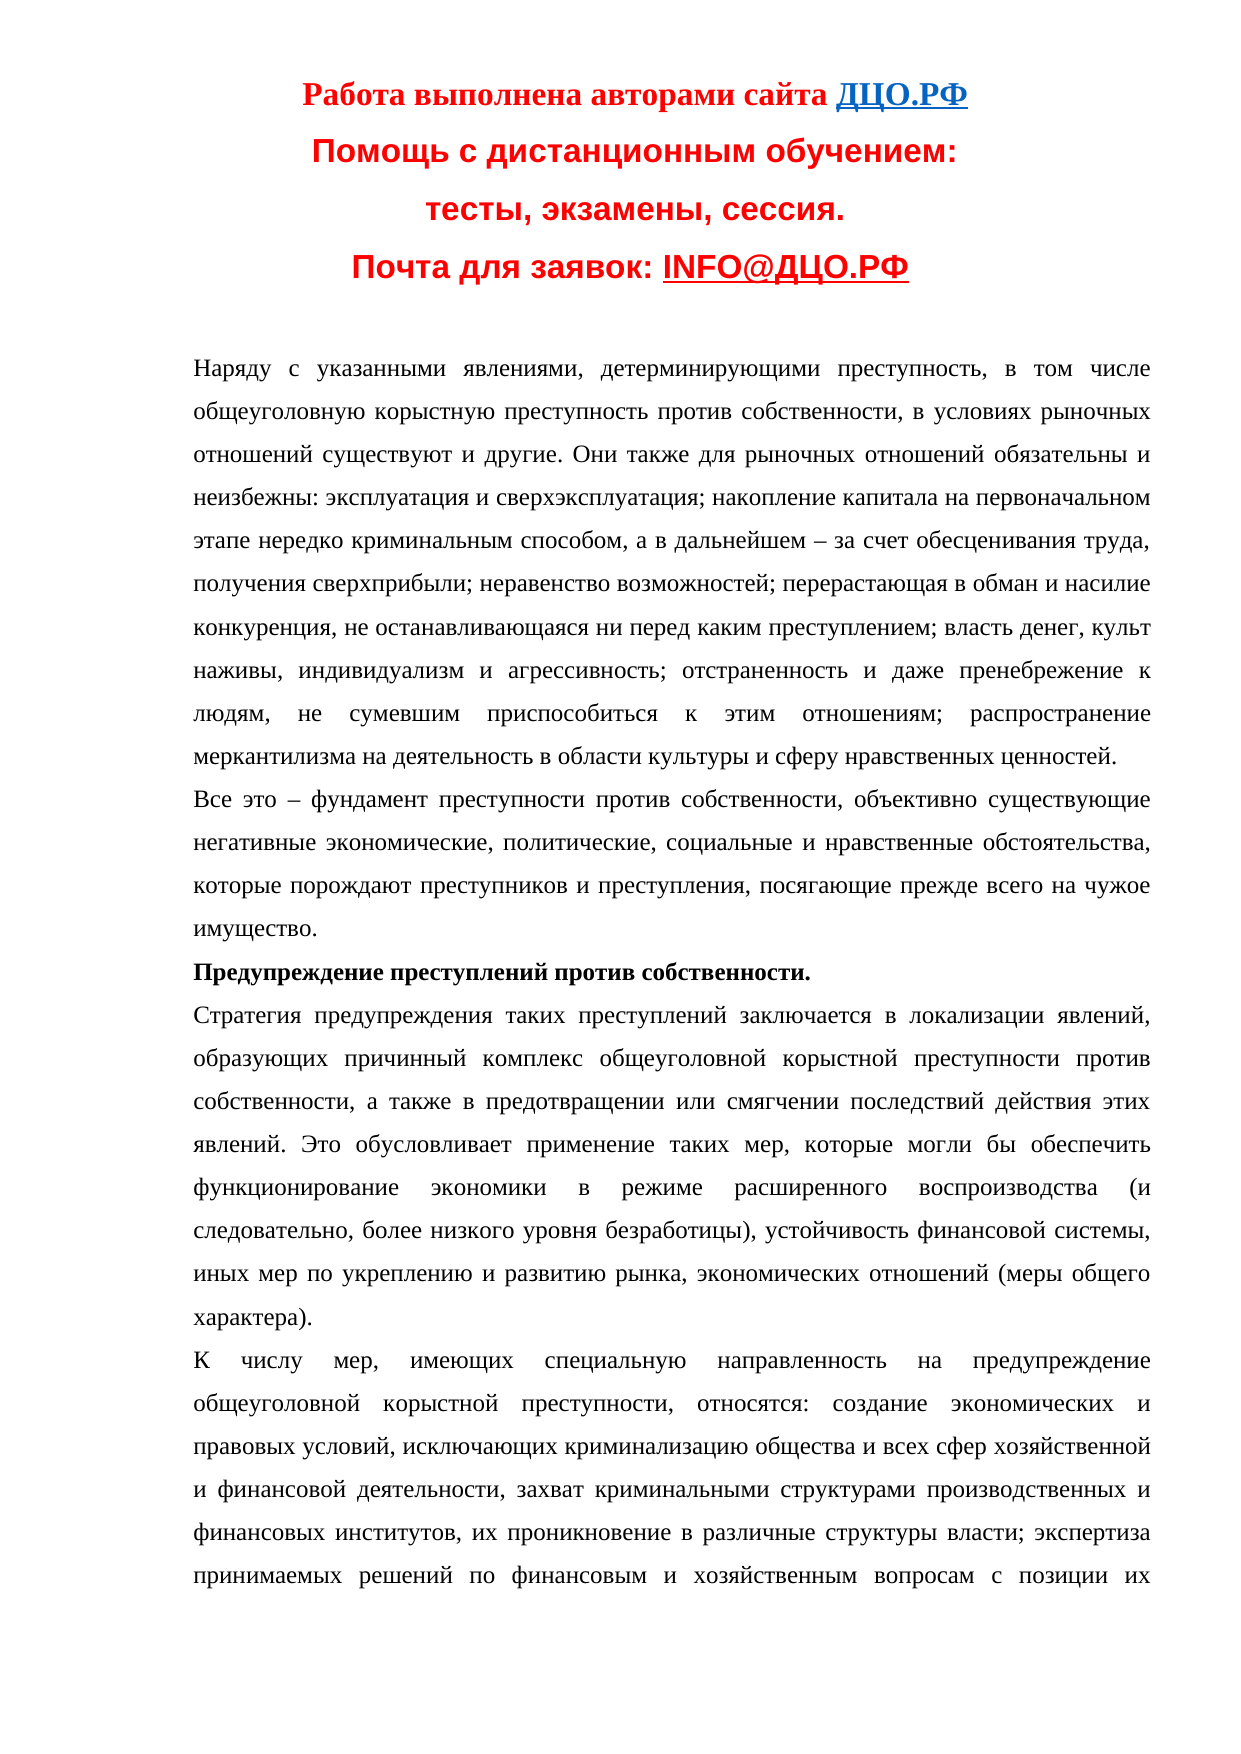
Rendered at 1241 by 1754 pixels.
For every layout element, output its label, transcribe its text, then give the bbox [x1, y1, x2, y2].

list Все это – фундамент преступности против собственности, объективно существующие негативные экономические, политические, социальные и нравственные обстоятельства, которые порождают преступников и преступления, посягающие прежде всего на чужое имущество. [193, 784, 1152, 942]
list Предупреждение преступлений против собственности. [193, 957, 1152, 985]
list Наряду с указанными явлениями, детерминирующими преступность, в том числе общеуголовную корыстную преступность против собственности, в условиях рыночных отношений существуют и другие. Они также для рыночных отношений обязательны и неизбежны: эксплуатация и сверхэксплуатация; накопление капитала на первоначальном этапе нередко криминальным способом, а в дальнейшем – за счет обесценивания труда, получения сверхприбыли; неравенство возможностей; перерастающая в обман и насилие конкуренция, не останавливающаяся ни перед каким преступлением; власть денег, культ наживы, индивидуализм и агрессивность; отстраненность и даже пренебрежение к людям, не сумевшим приспособиться к этим отношениям; распространение меркантилизма на деятельность в области культуры и сферу нравственных ценностей. [193, 353, 1152, 770]
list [193, 1345, 1152, 1589]
list Стратегия предупреждения таких преступлений заключается в локализации явлений, образующих причинный комплекс общеуголовной корыстной преступности против собственности, а также в предотвращении или смягчении последствий действия этих явлений. Это обусловливает применение таких мер, которые могли бы обеспечить функционирование экономики в режиме расширенного воспроизводства (и следовательно, более низкого уровня безработицы), устойчивость финансовой системы, иных мер по укреплению и развитию рынка, экономических отношений (меры общего характера). [193, 1000, 1152, 1330]
